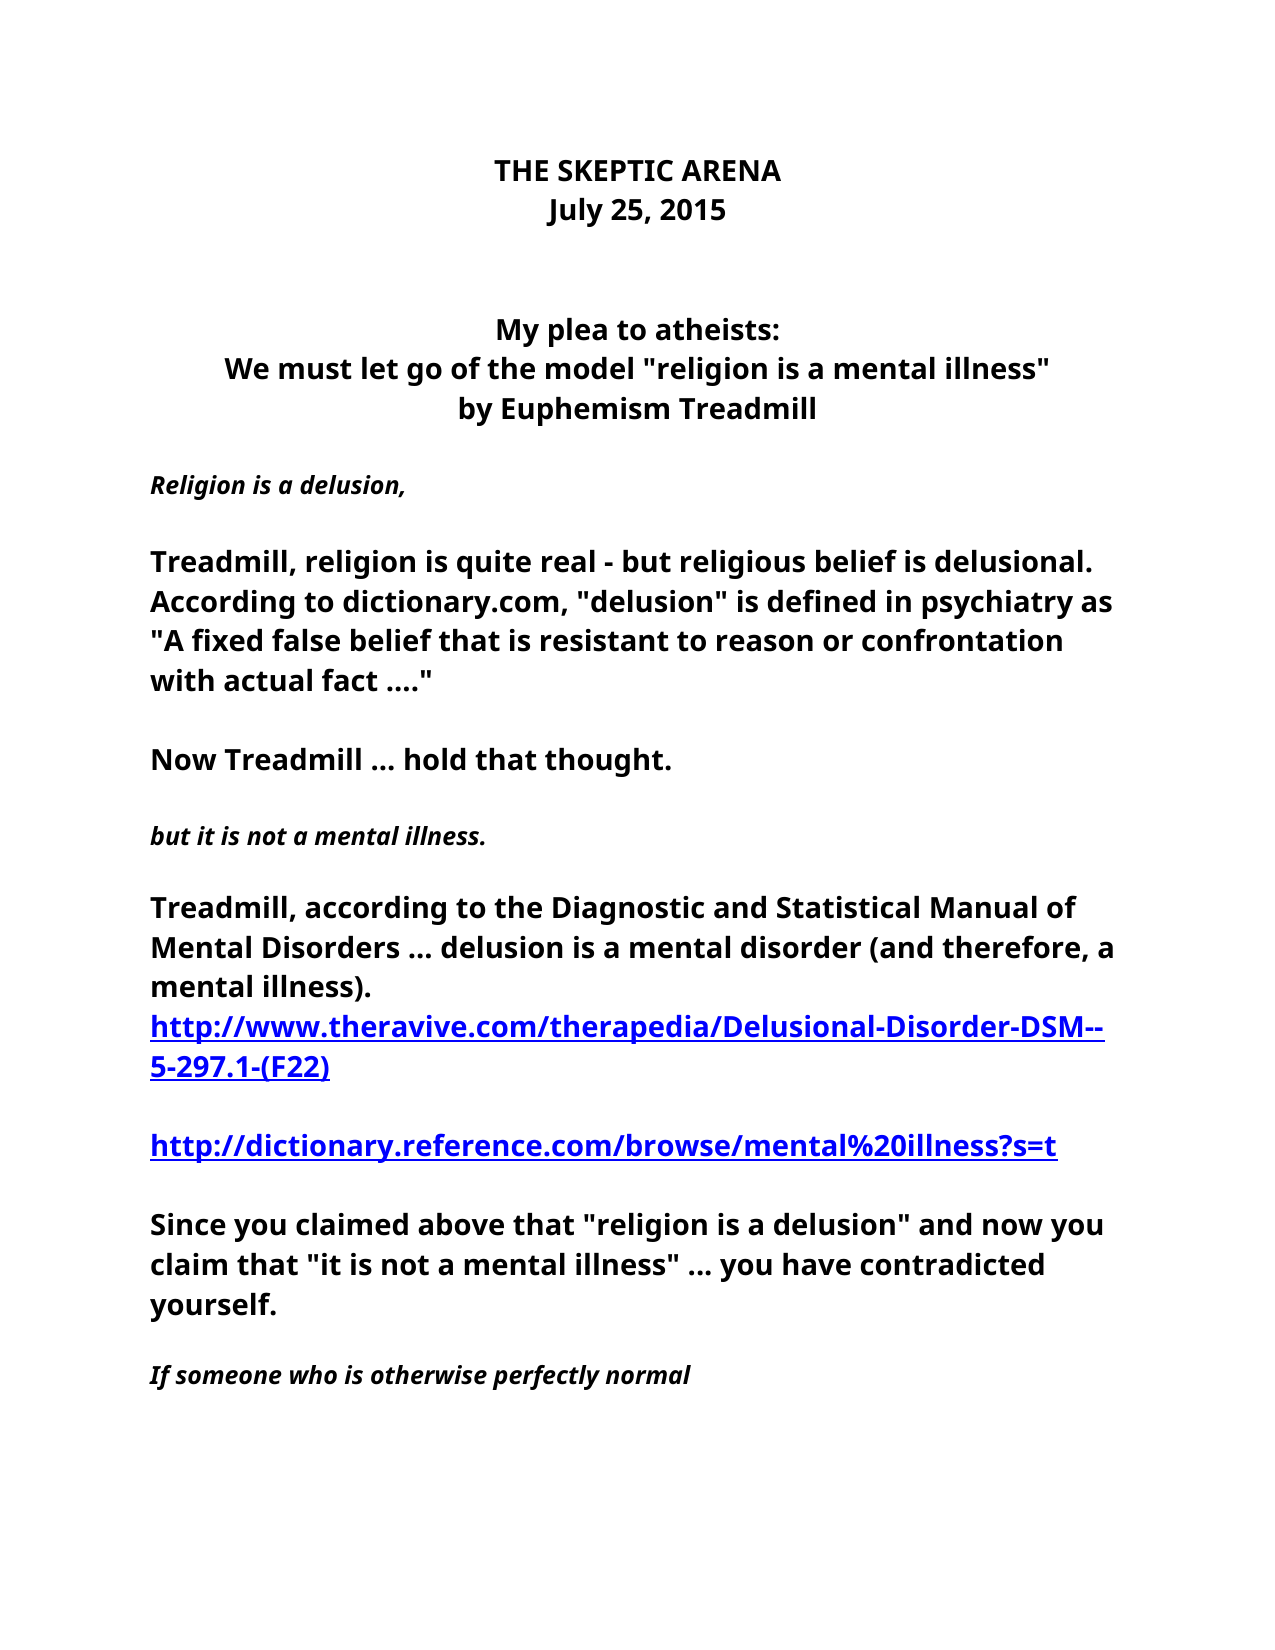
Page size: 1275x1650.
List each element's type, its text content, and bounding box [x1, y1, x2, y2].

text We must let go of the model "religion is a mental illness" [150, 348, 1125, 388]
text According to dictionary.com, "delusion" is defined in psychiatry as "A fixed false belief that is resistant to reason or confrontation with actual fact ...." [150, 581, 1125, 700]
text Treadmill, religion is quite real - but religious belief is delusional. [150, 541, 1125, 581]
text THE SKEPTIC ARENA [150, 150, 1125, 190]
text but it is not a mental illness. [150, 819, 1125, 853]
text http://dictionary.reference.com/browse/mental%20illness?s=t [150, 1125, 1125, 1165]
text If someone who is otherwise perfectly normal [150, 1358, 1125, 1392]
text My plea to atheists: [150, 309, 1125, 348]
text July 25, 2015 [150, 190, 1125, 229]
text Treadmill, according to the Diagnostic and Statistical Manual of Mental Disorders ... delusion is a mental disorder (and therefore, a mental illness). [150, 887, 1125, 1006]
text Since you claimed above that "religion is a delusion" and now you claim that "it is not a mental illness" ... you have contradicted yourself. [150, 1205, 1125, 1324]
text http://www.theravive.com/therapedia/Delusional-Disorder-DSM--5-297.1-(F22) [150, 1006, 1125, 1086]
text by Euphemism Treadmill [150, 388, 1125, 428]
text Now Treadmill ... hold that thought. [150, 740, 1125, 779]
text Religion is a delusion, [150, 467, 1125, 502]
